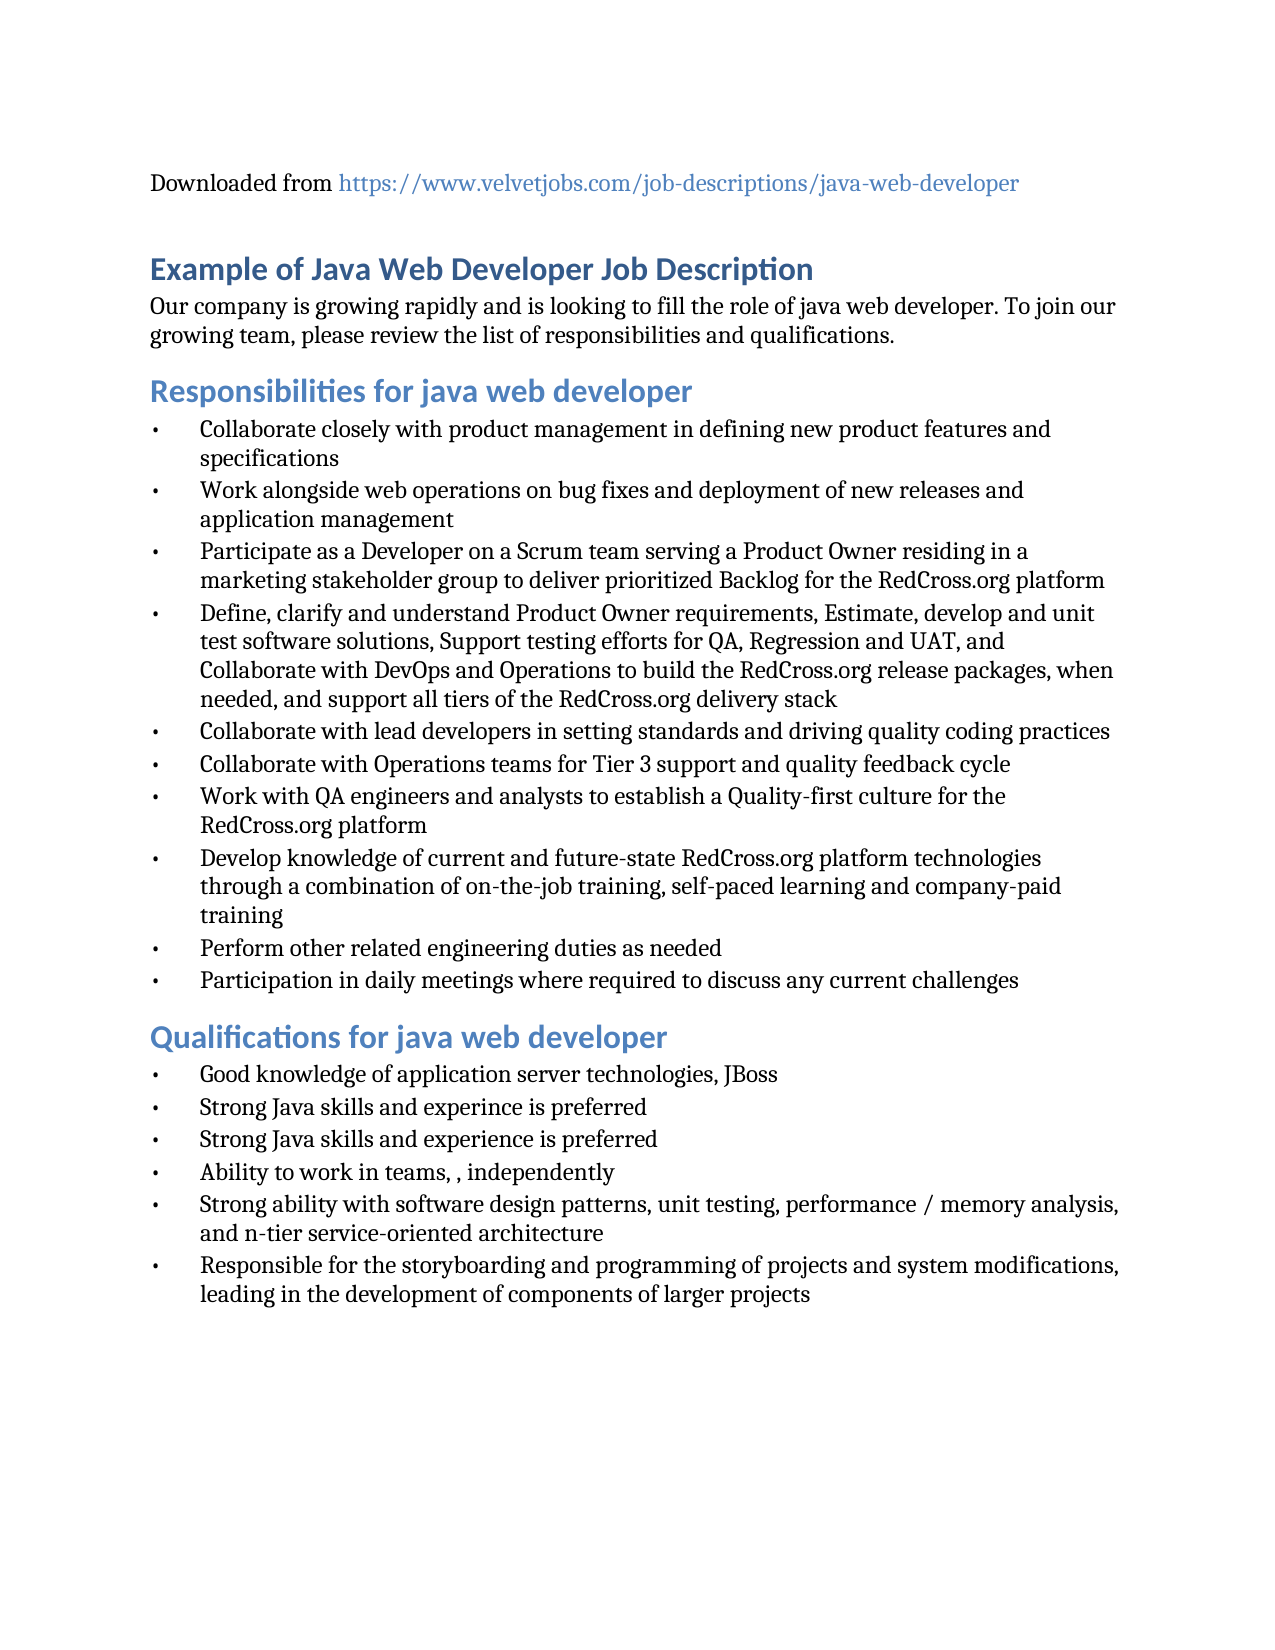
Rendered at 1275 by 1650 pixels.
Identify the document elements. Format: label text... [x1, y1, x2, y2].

list Strong ability with software design patterns, unit testing, performance / memory analysis, and n-tier service-oriented architecture [150, 1190, 1125, 1248]
list Collaborate with Operations teams for Tier 3 support and quality feedback cycle [150, 750, 1125, 778]
list Collaborate closely with product management in defining new product features and specifications [150, 415, 1125, 472]
text Our company is growing rapidly and is looking to fill the role of java web developer. To join our growing team, please review the list of responsibilities and qualifications. [150, 292, 1125, 349]
subtitle Example of Java Web Developer Job Description [150, 247, 1125, 288]
list Ability to work in teams, , independently [150, 1158, 1125, 1186]
list Strong Java skills and experience is preferred [150, 1125, 1125, 1154]
subtitle Responsibilities for java web developer [150, 370, 1125, 411]
list Work with QA engineers and analysts to establish a Quality-first culture for the RedCross.org platform [150, 782, 1125, 840]
list Responsible for the storyboarding and programming of projects and system modifications, leading in the development of components of larger projects [150, 1251, 1125, 1309]
subtitle Qualifications for java web developer [150, 1016, 1125, 1056]
list Develop knowledge of current and future-state RedCross.org platform technologies through a combination of on-the-job training, self-paced learning and company-paid training [150, 843, 1125, 930]
list Define, clarify and understand Product Owner requirements, Estimate, develop and unit test software solutions, Support testing efforts for QA, Regression and UAT, and Collaborate with DevOps and Operations to build the RedCross.org release packages, when needed, and support all tiers of the RedCross.org delivery stack [150, 598, 1125, 713]
list Participation in daily meetings where required to discuss any current challenges [150, 966, 1125, 995]
list Collaborate with lead developers in setting standards and driving quality coding practices [150, 717, 1125, 746]
list Participate as a Developer on a Scrum team serving a Product Owner residing in a marketing stakeholder group to deliver prioritized Backlog for the RedCross.org platform [150, 537, 1125, 595]
list Perform other related engineering duties as needed [150, 933, 1125, 962]
list Work alongside web operations on bug fixes and deployment of new releases and application management [150, 476, 1125, 533]
text Downloaded from https://www.velvetjobs.com/job-descriptions/java-web-developer [150, 169, 1125, 197]
list Good knowledge of application server technologies, JBoss [150, 1060, 1125, 1089]
list Strong Java skills and experince is preferred [150, 1093, 1125, 1121]
